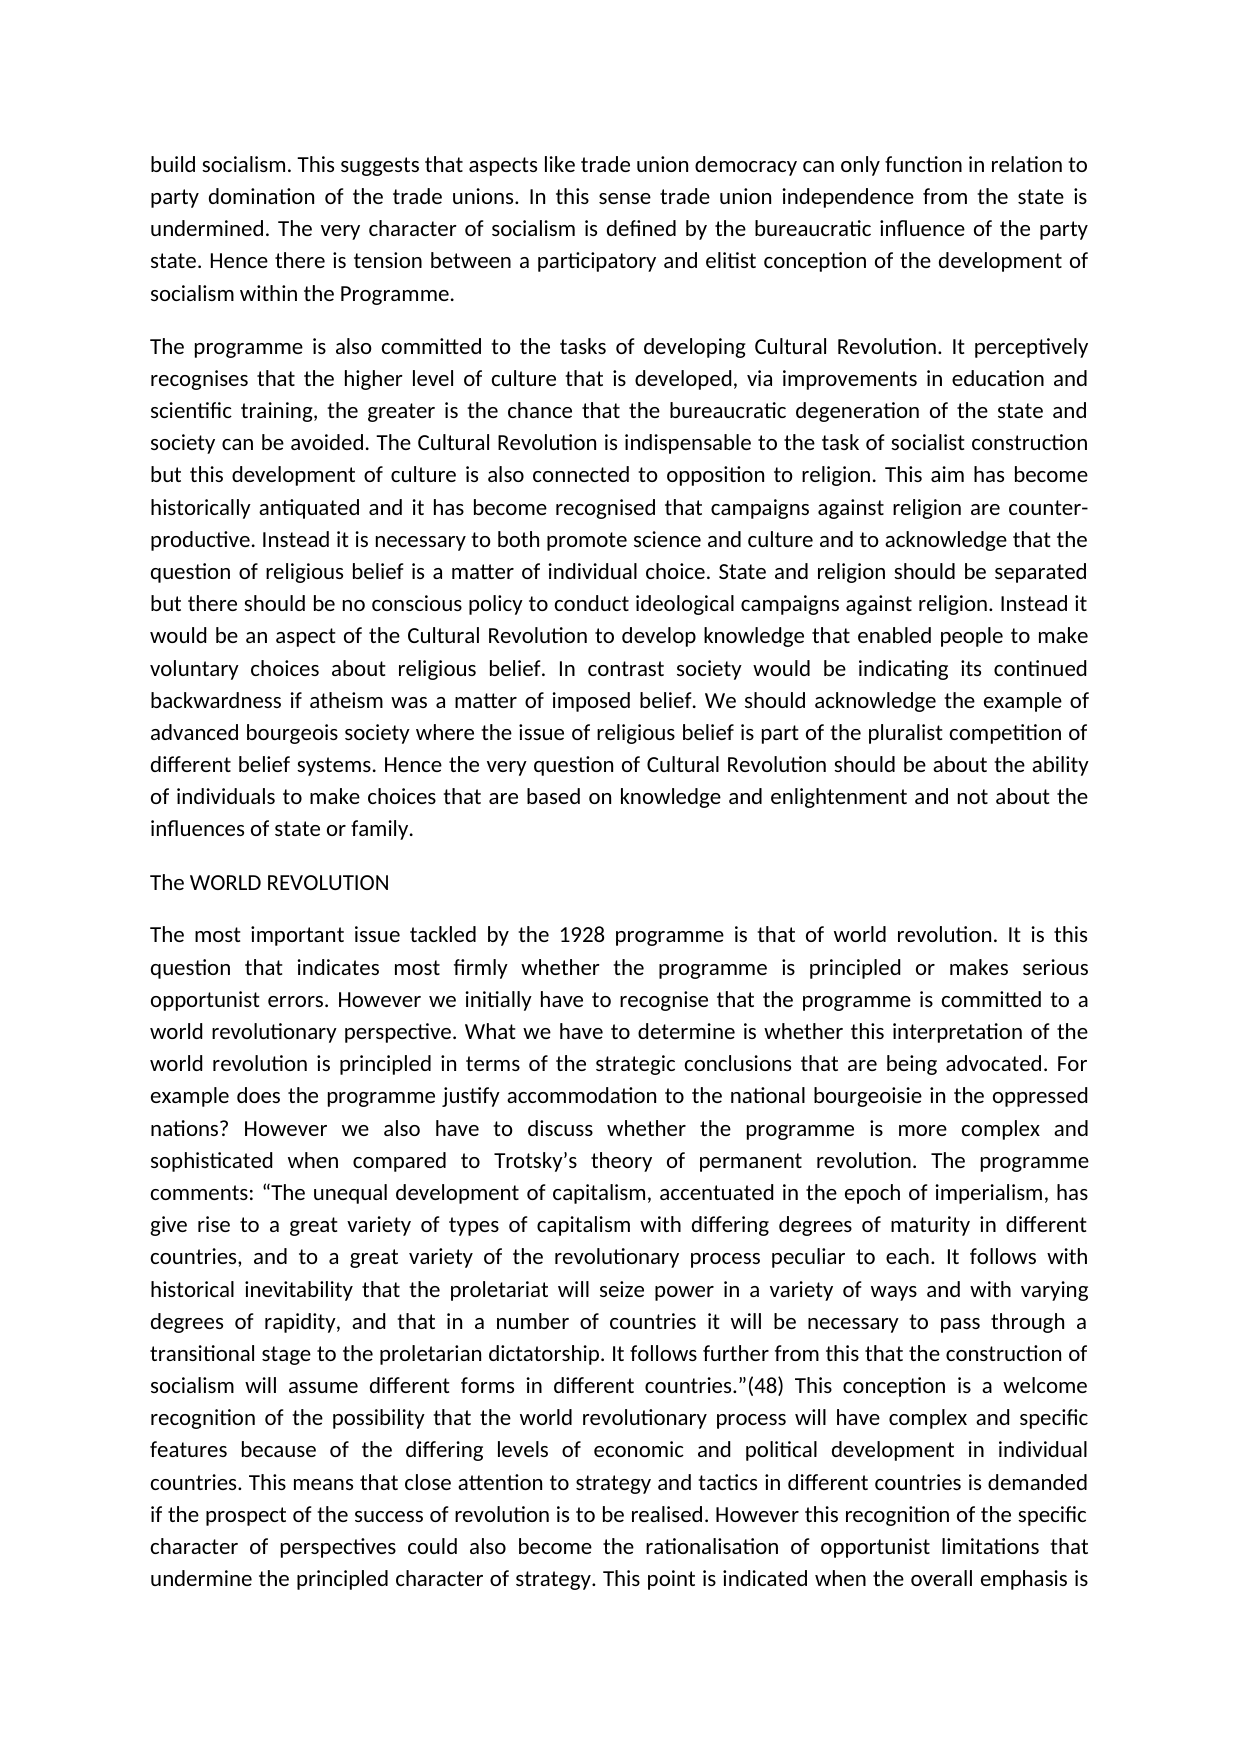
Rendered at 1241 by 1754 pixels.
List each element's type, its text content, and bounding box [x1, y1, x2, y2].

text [150, 150, 1090, 307]
text The WORLD REVOLUTION [150, 868, 1090, 896]
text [150, 921, 1090, 1592]
text The programme is also committed to the tasks of developing Cultural Revolution. It perceptively recognises that the higher level of culture that is developed, via improvements in education and scientific training, the greater is the chance that the bureaucratic degeneration of the state and society can be avoided. The Cultural Revolution is indispensable to the task of socialist construction but this development of culture is also connected to opposition to religion. This aim has become historically antiquated and it has become recognised that campaigns against religion are counter-productive. Instead it is necessary to both promote science and culture and to acknowledge that the question of religious belief is a matter of individual choice. State and religion should be separated but there should be no conscious policy to conduct ideological campaigns against religion. Instead it would be an aspect of the Cultural Revolution to develop knowledge that enabled people to make voluntary choices about religious belief. In contrast society would be indicating its continued backwardness if atheism was a matter of imposed belief. We should acknowledge the example of advanced bourgeois society where the issue of religious belief is part of the pluralist competition of different belief systems. Hence the very question of Cultural Revolution should be about the ability of individuals to make choices that are based on knowledge and enlightenment and not about the influences of state or family. [150, 332, 1090, 843]
